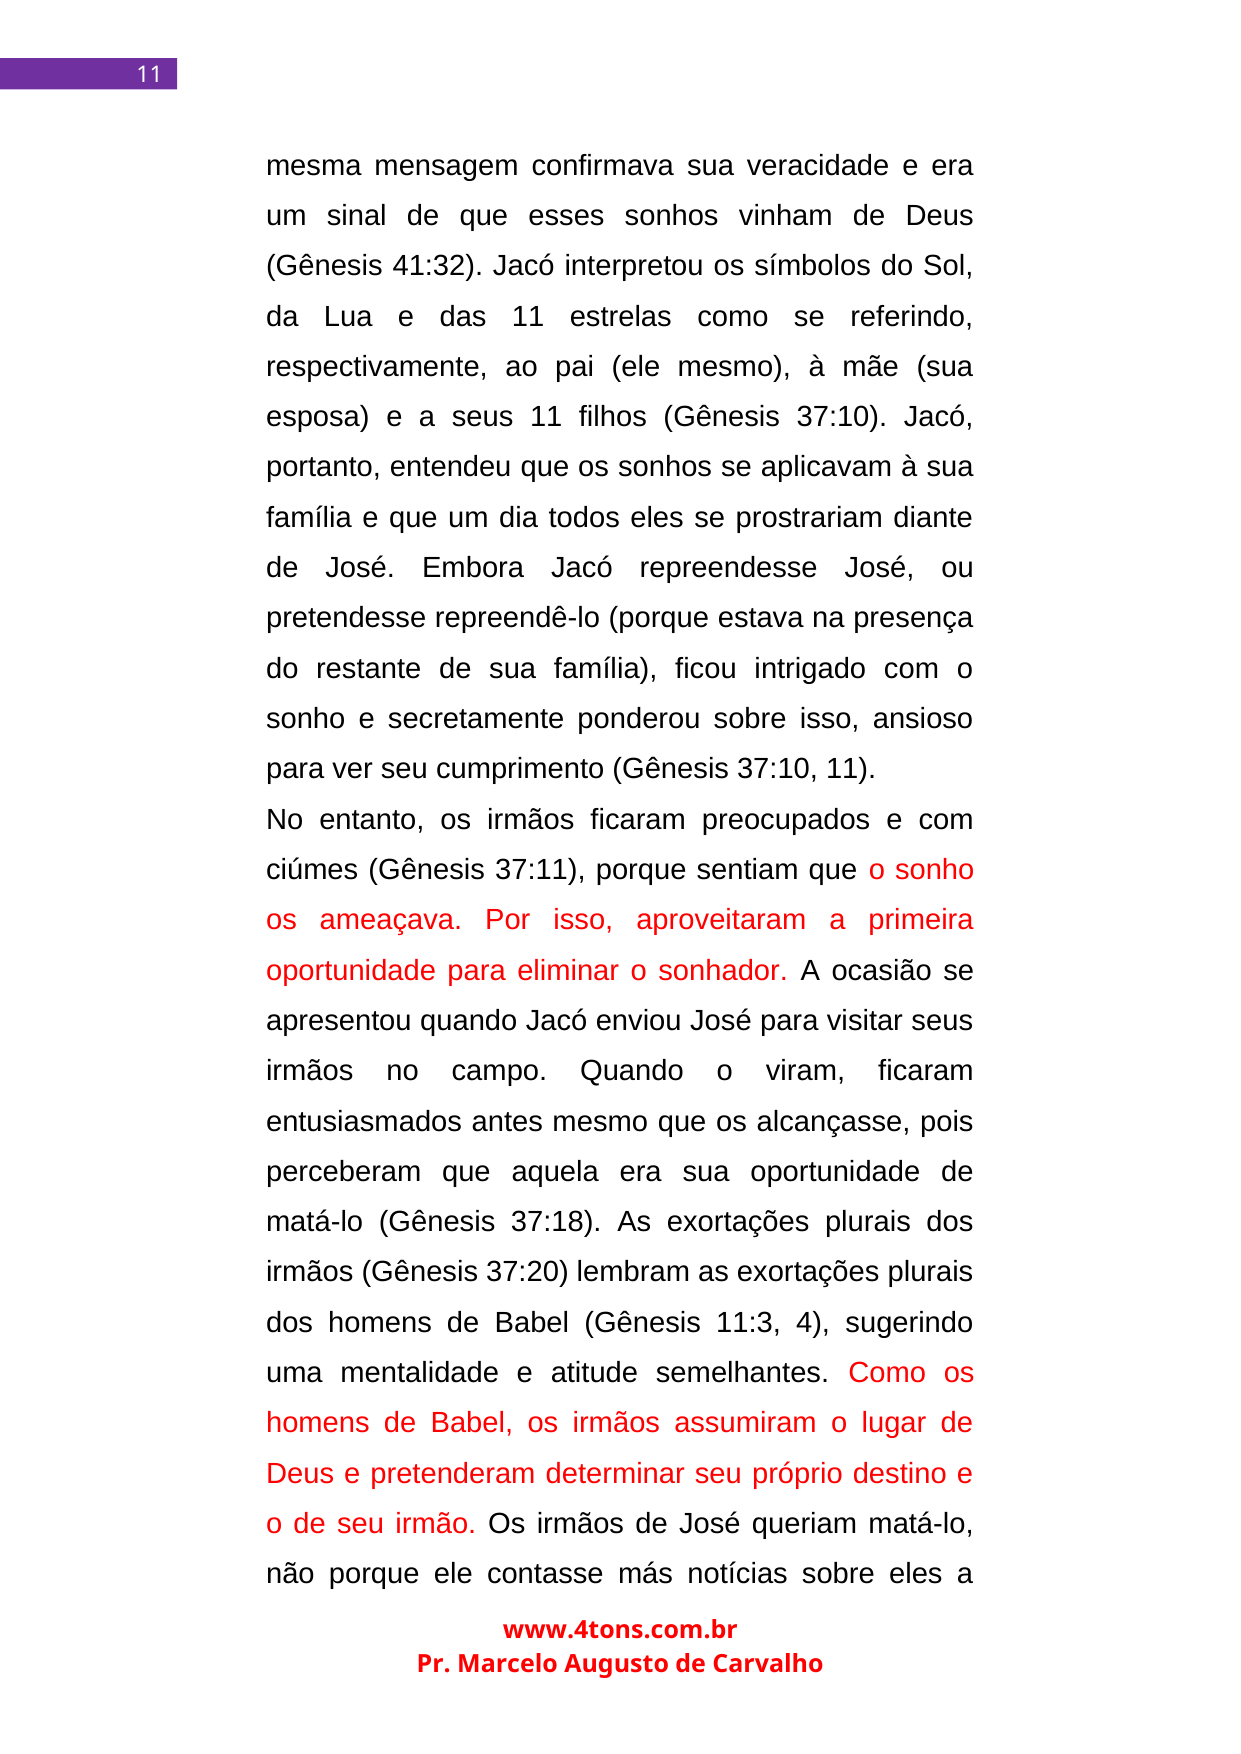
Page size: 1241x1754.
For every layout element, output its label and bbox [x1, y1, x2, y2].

text [266, 148, 974, 785]
text [266, 802, 974, 1590]
